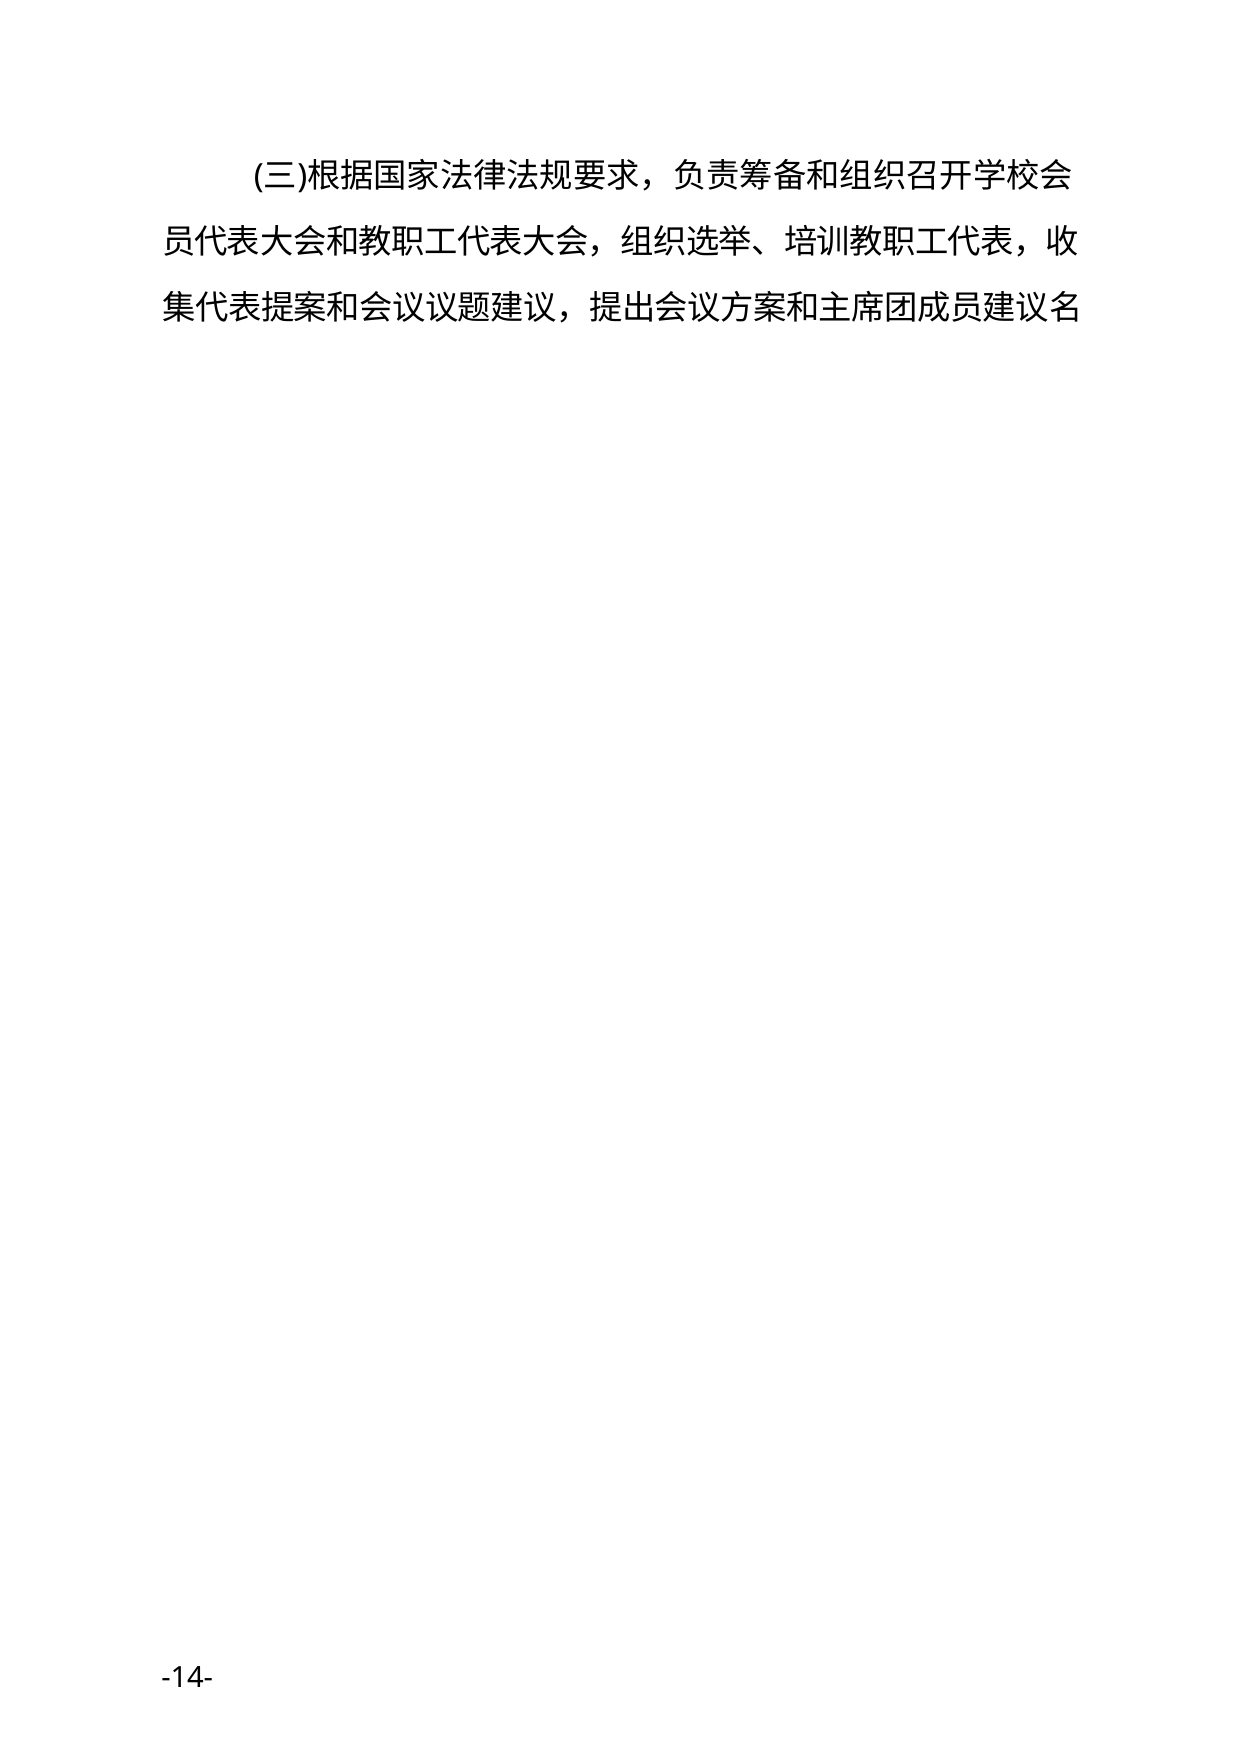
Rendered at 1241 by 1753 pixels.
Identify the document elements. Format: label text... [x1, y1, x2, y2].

text (三)根据国家法律法规要求，负责筹备和组织召开学校会 员代表大会和教职工代表大会，组织选举、培训教职工代表，收 集代表提案和会议议题建议，提出会议方案和主席团成员建议名 [162, 149, 1087, 329]
